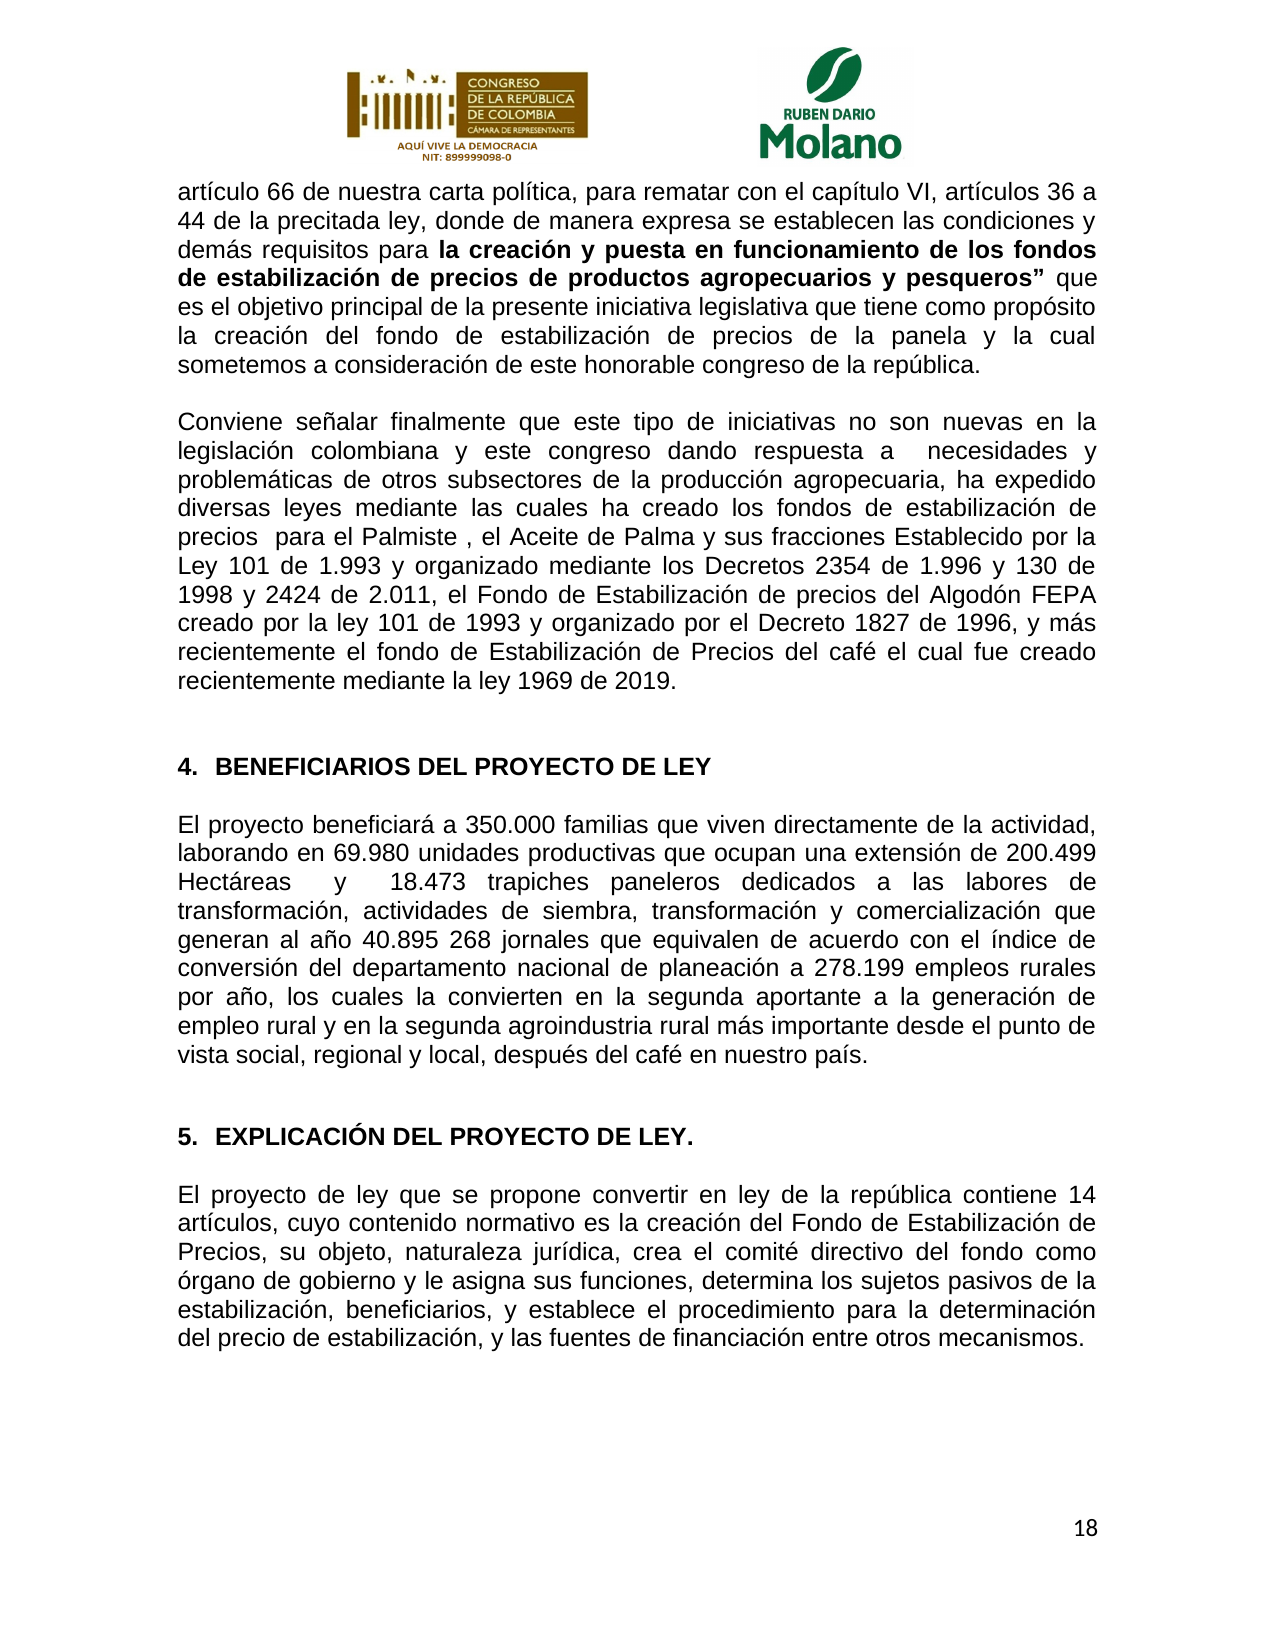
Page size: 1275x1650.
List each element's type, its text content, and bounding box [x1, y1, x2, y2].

text El proyecto de ley que se propone convertir en ley de la república contiene 14 artículos, cuyo contenido normativo es la creación del Fondo de Estabilización de Precios, su objeto, naturaleza jurídica, crea el comité directivo del fondo como órgano de gobierno y le asigna sus funciones, determina los sujetos pasivos de la estabilización, beneficiarios, y establece el procedimiento para la determinación del precio de estabilización, y las fuentes de financiación entre otros mecanismos. [177, 1180, 1098, 1352]
list BENEFICIARIOS DEL PROYECTO DE LEY [177, 752, 1098, 781]
picture [757, 47, 914, 167]
picture [346, 68, 589, 164]
text Conviene señalar finalmente que este tipo de iniciativas no son nuevas en la legislación colombiana y este congreso dando respuesta a necesidades y problemáticas de otros subsectores de la producción agropecuaria, ha expedido diversas leyes mediante las cuales ha creado los fondos de estabilización de precios para el Palmiste , el Aceite de Palma y sus fracciones Establecido por la Ley 101 de 1.993 y organizado mediante los Decretos 2354 de 1.996 y 130 de 1998 y 2424 de 2.011, el Fondo de Estabilización de precios del Algodón FEPA creado por la ley 101 de 1993 y organizado por el Decreto 1827 de 1996, y más recientemente el fondo de Estabilización de Precios del café el cual fue creado recientemente mediante la ley 1969 de 2019. [177, 407, 1098, 695]
list EXPLICACIÓN DEL PROYECTO DE LEY. [177, 1122, 1098, 1151]
text El proyecto beneficiará a 350.000 familias que viven directamente de la actividad, laborando en 69.980 unidades productivas que ocupan una extensión de 200.499 Hectáreas y 18.473 trapiches paneleros dedicados a las labores de transformación, actividades de siembra, transformación y comercialización que generan al año 40.895 268 jornales que equivalen de acuerdo con el índice de conversión del departamento nacional de planeación a 278.199 empleos rurales por año, los cuales la convierten en la segunda aportante a la generación de empleo rural y en la segunda agroindustria rural más importante desde el punto de vista social, regional y local, después del café en nuestro país. [177, 810, 1098, 1068]
